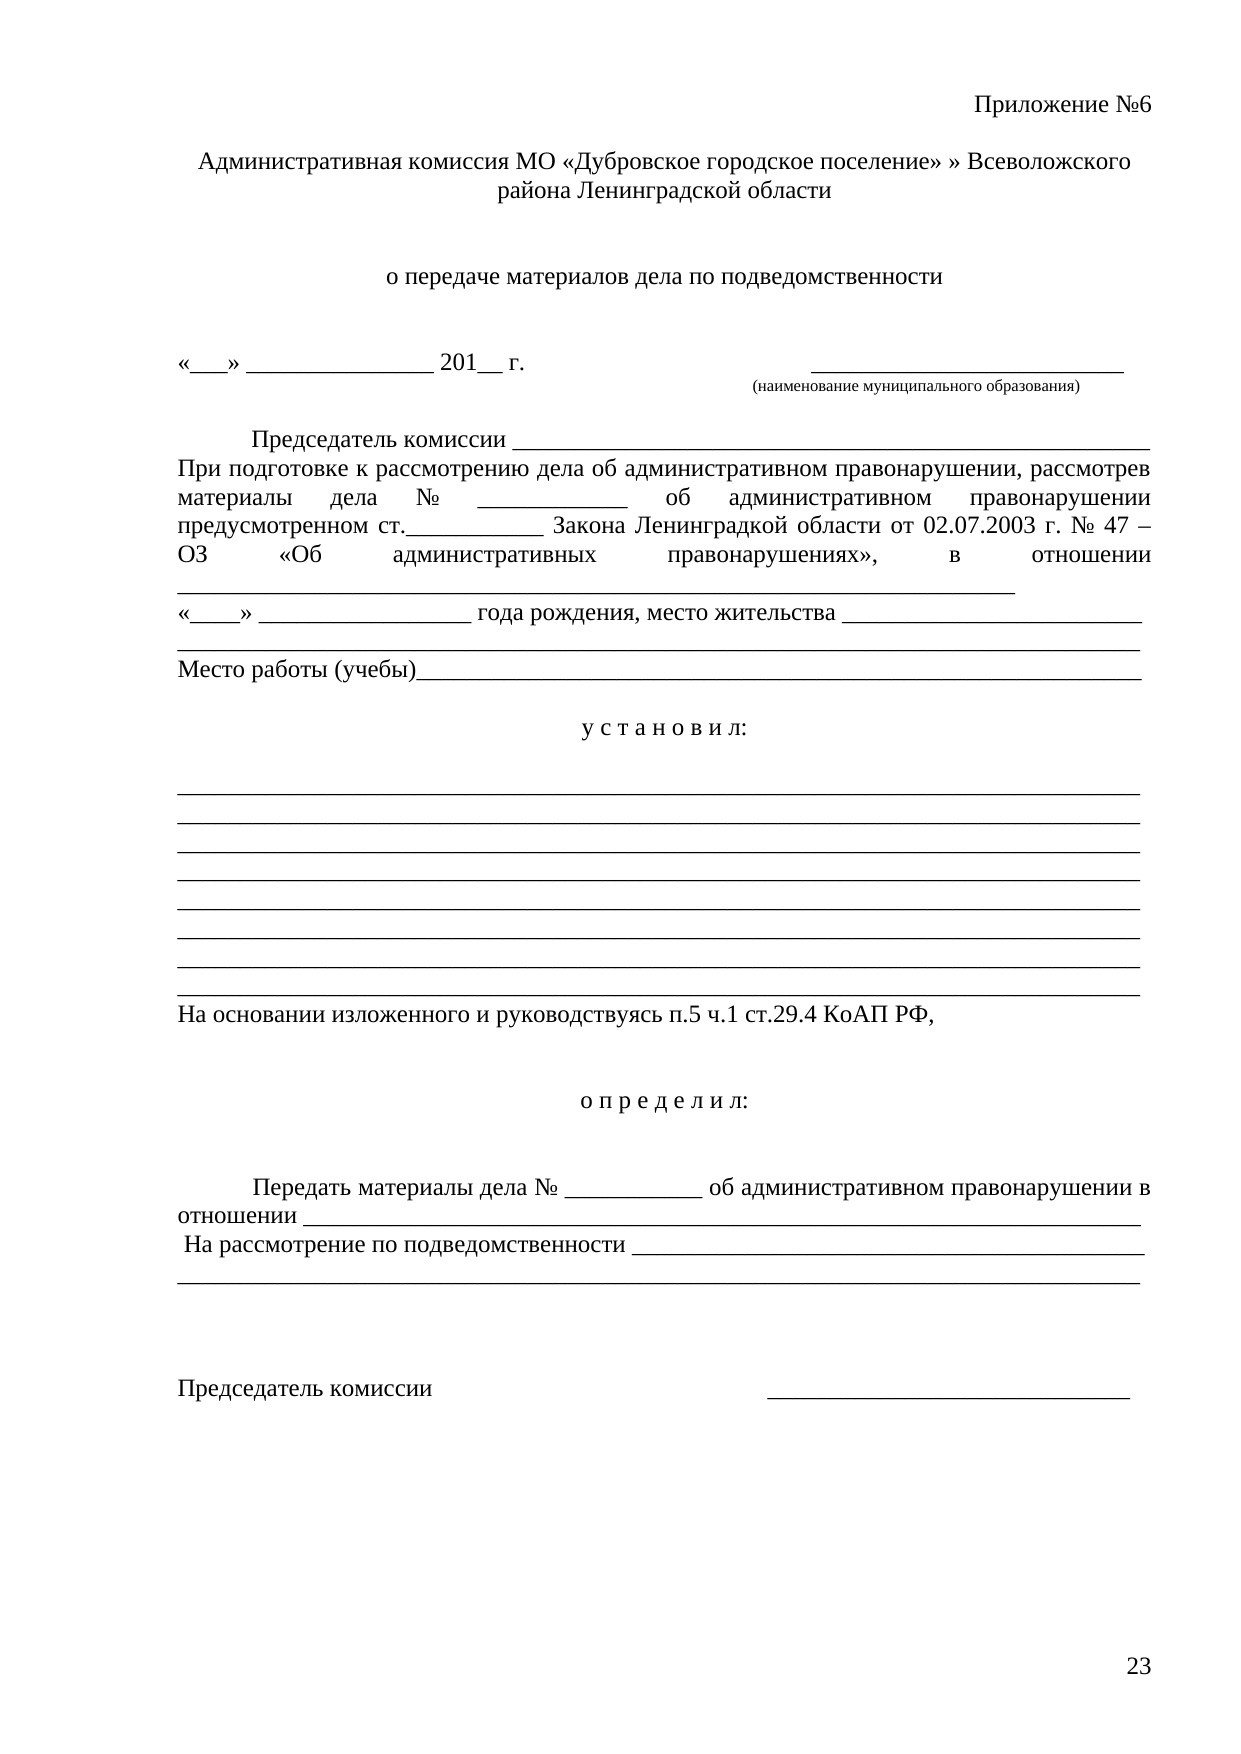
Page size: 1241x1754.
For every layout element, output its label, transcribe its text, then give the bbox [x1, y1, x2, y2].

text Приложение №6 [177, 89, 1152, 117]
text «___» _______________ 201__ г. _________________________ [177, 347, 1152, 376]
text о передаче материалов дела по подведомственности [177, 261, 1152, 290]
text Место работы (учебы)__________________________________________________________ [177, 654, 1152, 683]
text Председатель комиссии ___________________________________________________ [177, 424, 1152, 453]
text Передать материалы дела № ___________ об административном правонарушении в отношении ___________________________________________________________________ [177, 1172, 1152, 1229]
text При подготовке к рассмотрению дела об административном правонарушении, рассмотрев материалы дела № ____________ об административном правонарушении предусмотренном ст.___________ Закона Ленинградкой области от 02.07.2003 г. № 47 – ОЗ «Об административных правонарушениях», в отношении ___________________________________________________________________ [177, 453, 1152, 597]
text На основании изложенного и руководствуясь п.5 ч.1 ст.29.4 КоАП РФ, [177, 999, 1152, 1028]
text Председатель комиссии _____________________________ [177, 1373, 1152, 1402]
text о п р е д е л и л: [177, 1085, 1152, 1114]
text На рассмотрение по подведомственности _________________________________________ [177, 1229, 1152, 1258]
text ________________________________________________________________________________________________________________________________________________________________________________________________________________________________________________________________________________________________________________________________________________________________________________________________________________________________________________________________________________________________________________________________________________________________________________________________________________________________________ [177, 769, 1152, 999]
text «____» _________________ года рождения, место жительства ________________________ [177, 597, 1152, 625]
text _____________________________________________________________________________ [177, 625, 1152, 654]
text (наименование муниципального образования) [177, 376, 1152, 395]
text Административная комиссия МО «Дубровское городское поселение» » Всеволожского района Ленинградской области [177, 146, 1152, 204]
text у с т а н о в и л: [177, 712, 1152, 740]
text _____________________________________________________________________________ [177, 1258, 1152, 1287]
